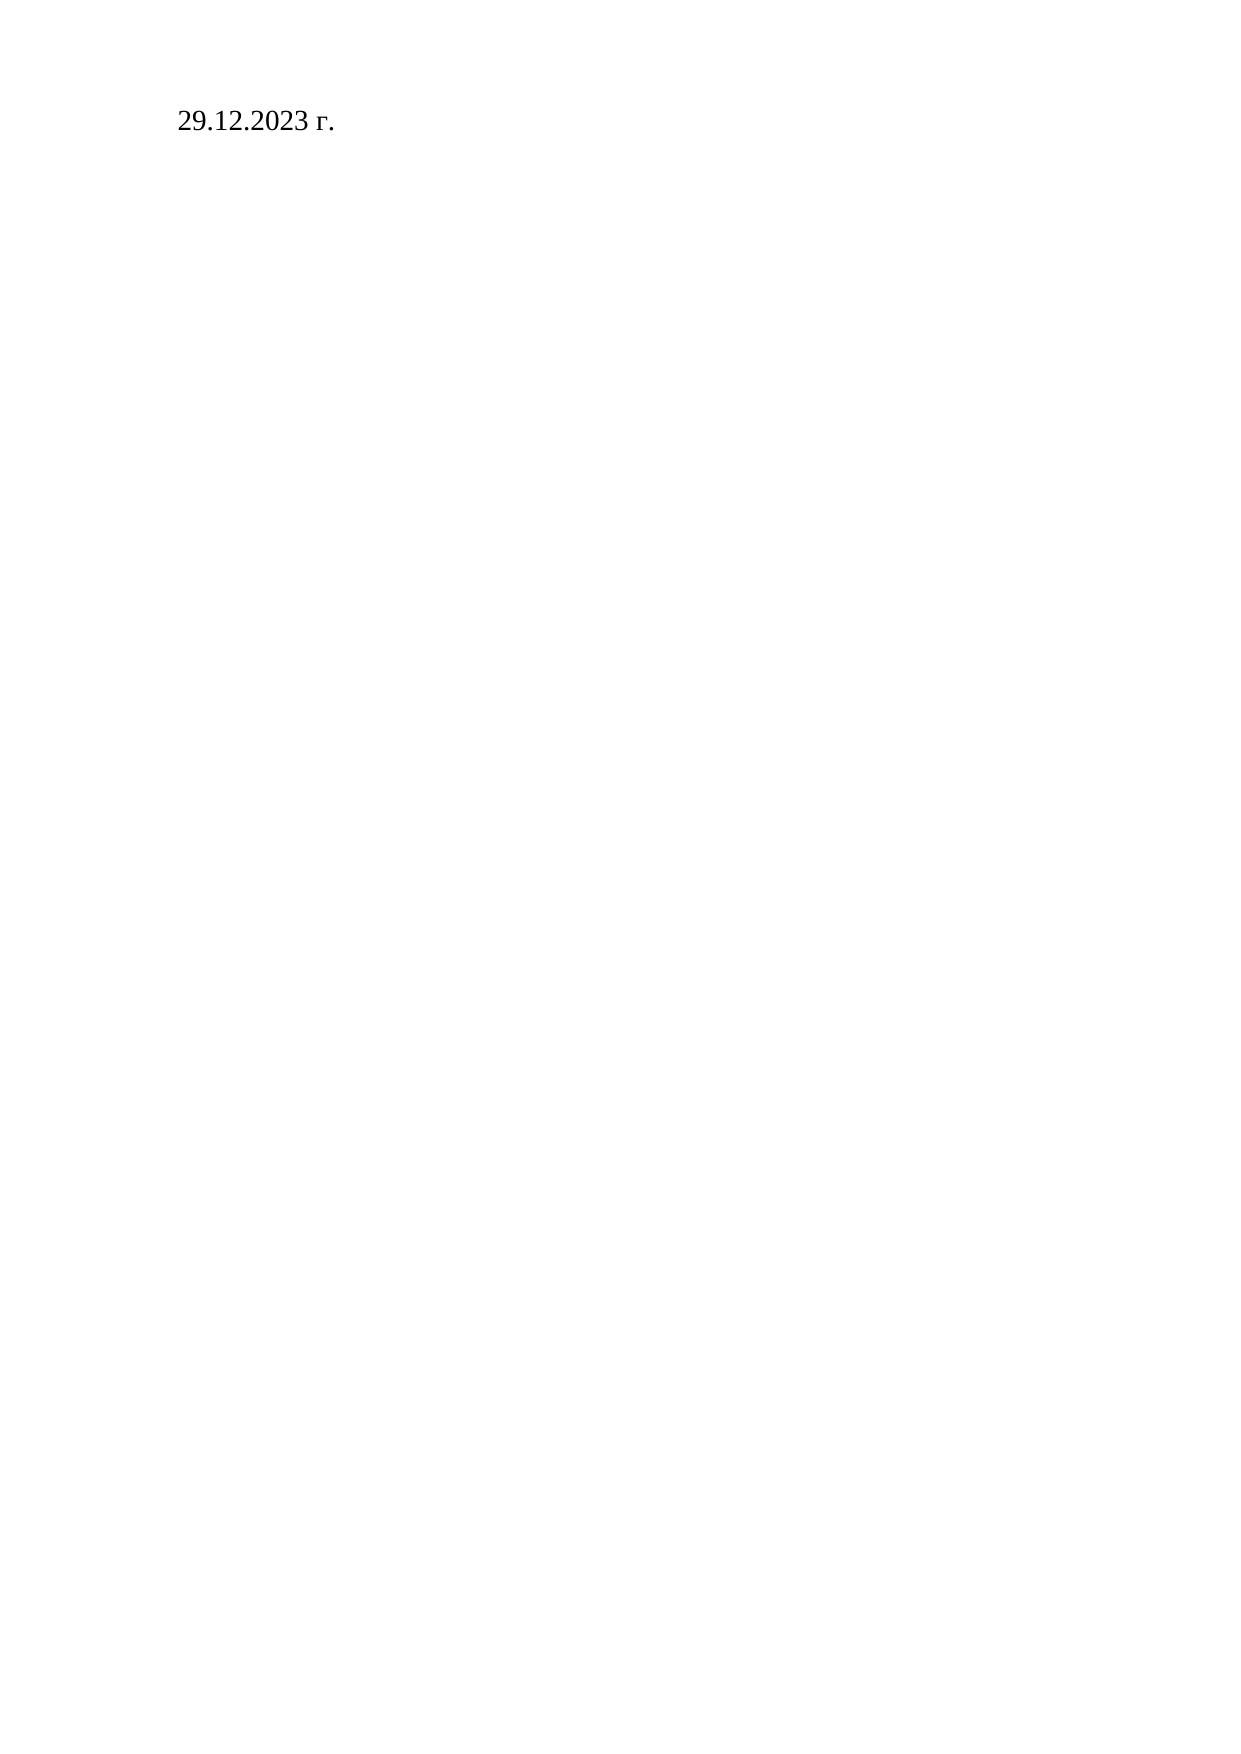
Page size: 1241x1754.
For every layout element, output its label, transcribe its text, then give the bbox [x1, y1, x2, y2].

text 29.12.2023 г. [177, 103, 1152, 137]
